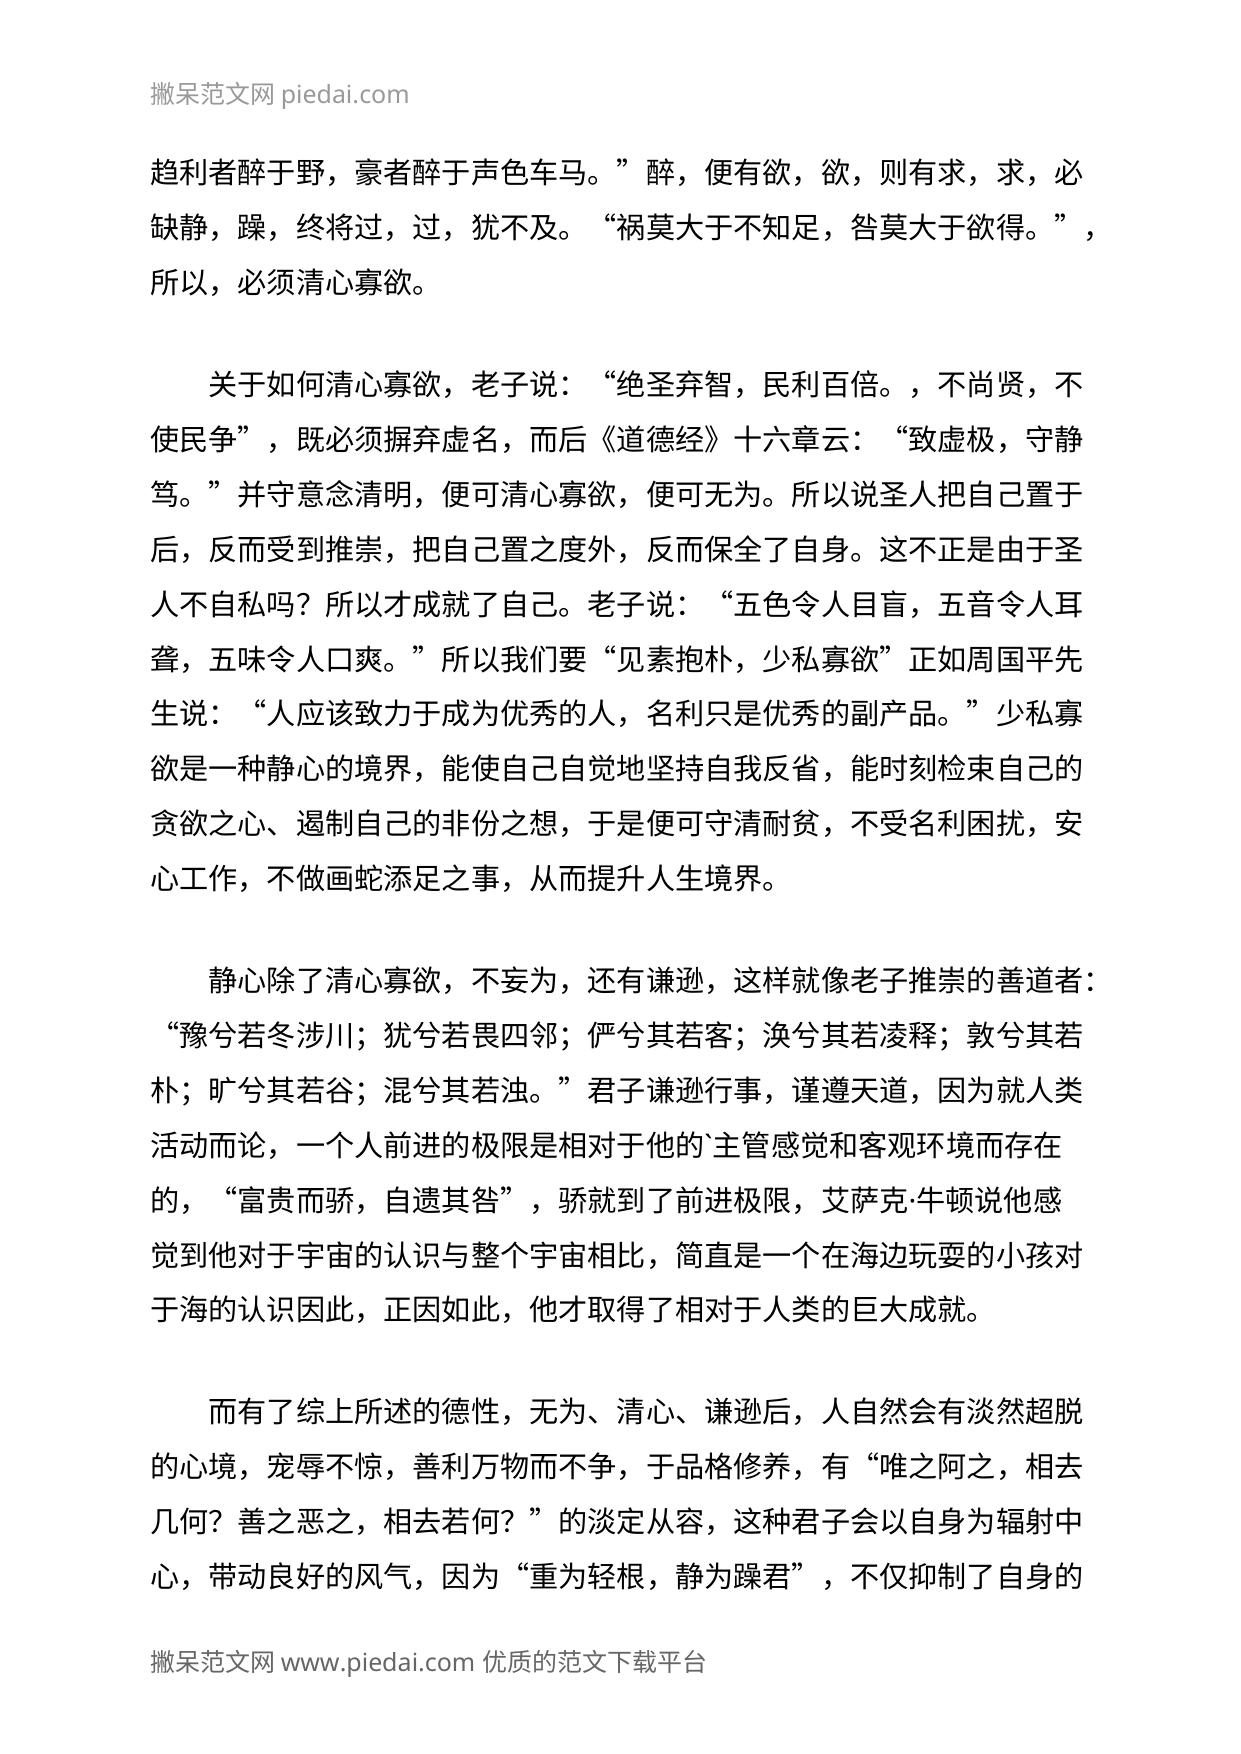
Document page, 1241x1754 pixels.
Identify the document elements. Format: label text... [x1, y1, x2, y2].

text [150, 1389, 1090, 1596]
text 静心除了清心寡欲，不妄为，还有谦逊，这样就像老子推崇的善道者：“豫兮若冬涉川；犹兮若畏四邻；俨兮其若客；涣兮其若凌释；敦兮其若朴；旷兮其若谷；混兮其若浊。”君子谦逊行事，谨遵天道，因为就人类活动而论，一个人前进的极限是相对于他的`主管感觉和客观环境而存在的，“富贵而骄，自遗其咎”，骄就到了前进极限，艾萨克·牛顿说他感觉到他对于宇宙的认识与整个宇宙相比，简直是一个在海边玩耍的小孩对于海的认识因此，正因如此，他才取得了相对于人类的巨大成就。 [150, 957, 1090, 1329]
text 关于如何清心寡欲，老子说：“绝圣弃智，民利百倍。，不尚贤，不使民争”，既必须摒弃虚名，而后《道德经》十六章云：“致虚极，守静笃。”并守意念清明，便可清心寡欲，便可无为。所以说圣人把自己置于后，反而受到推崇，把自己置之度外，反而保全了自身。这不正是由于圣人不自私吗？所以才成就了自己。老子说：“五色令人目盲，五音令人耳聋，五味令人口爽。”所以我们要“见素抱朴，少私寡欲”正如周国平先生说：“人应该致力于成为优秀的人，名利只是优秀的副产品。”少私寡欲是一种静心的境界，能使自己自觉地坚持自我反省，能时刻检束自己的贪欲之心、遏制自己的非份之想，于是便可守清耐贫，不受名利困扰，安心工作，不做画蛇添足之事，从而提升人生境界。 [150, 362, 1090, 898]
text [150, 150, 1090, 302]
